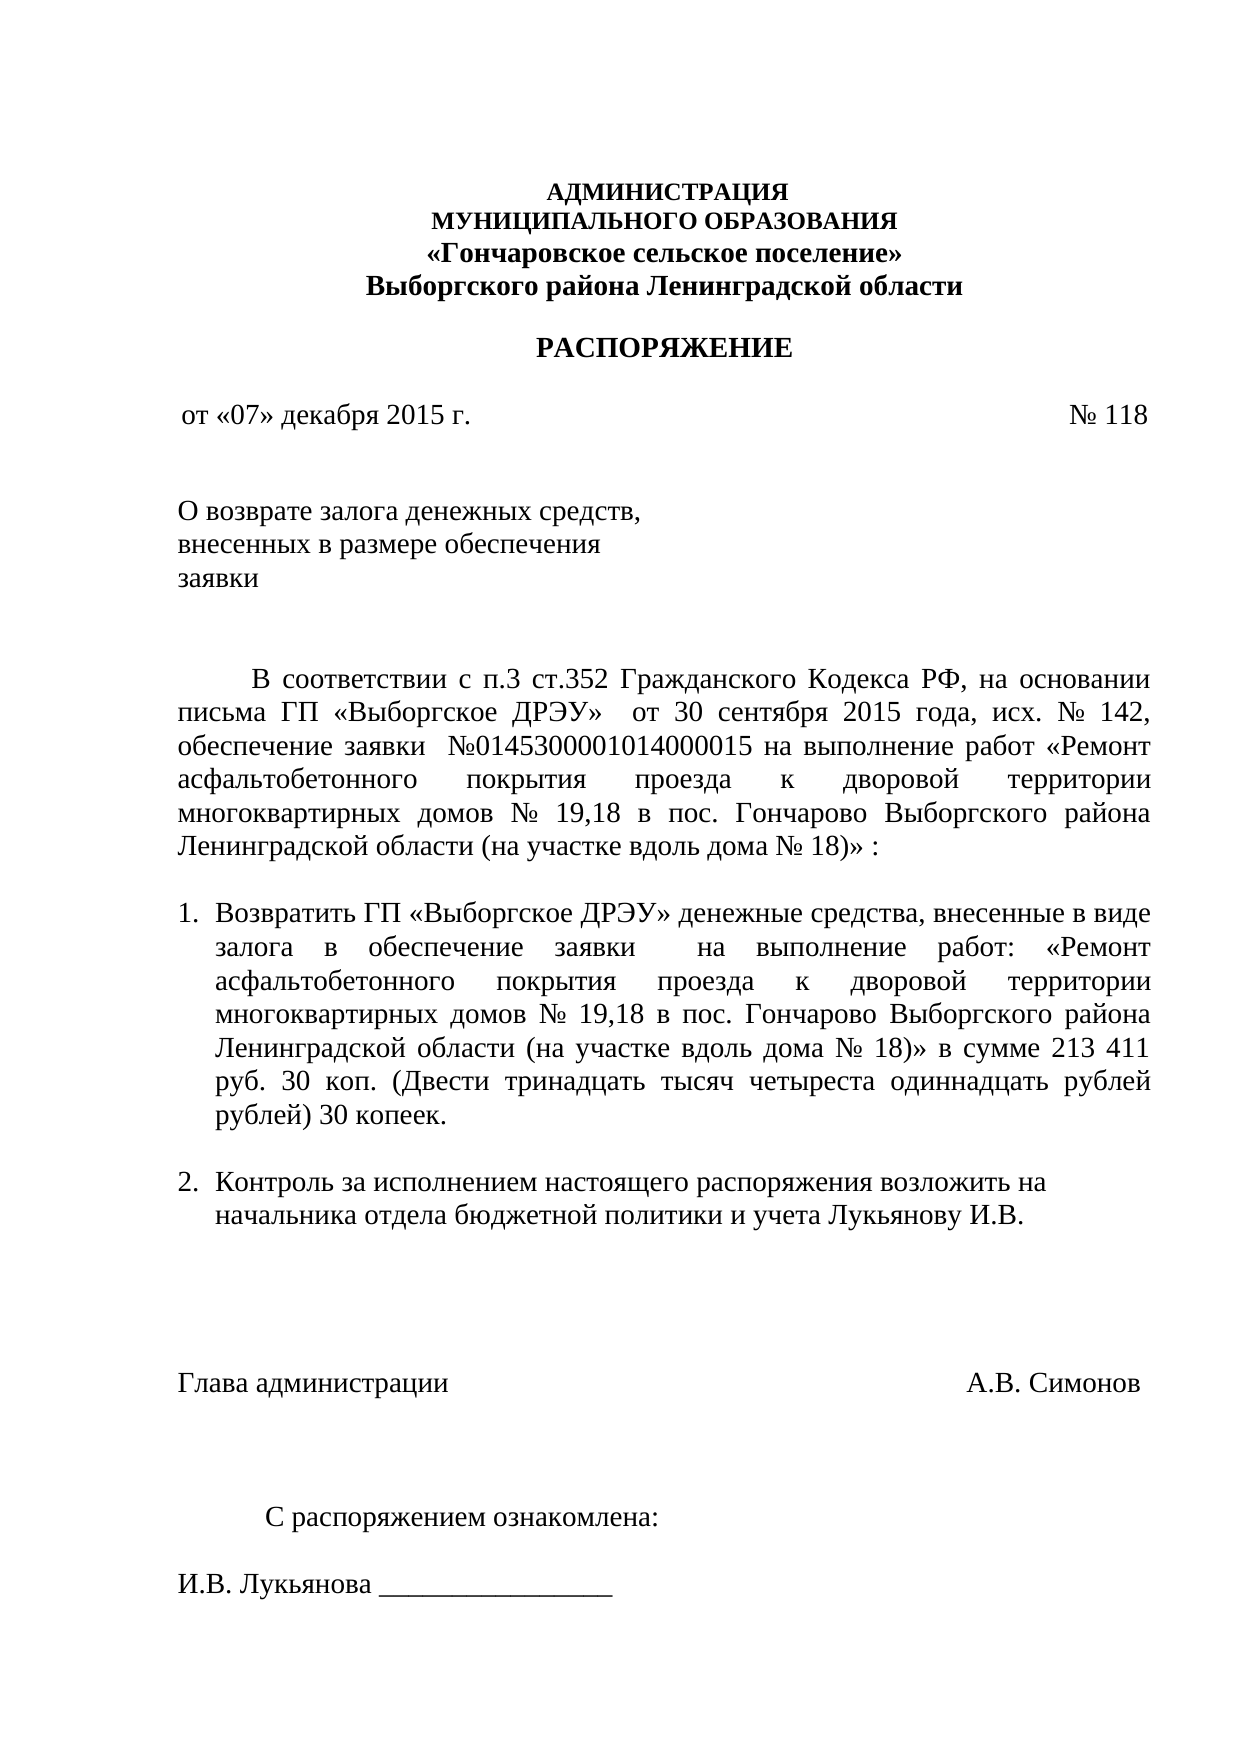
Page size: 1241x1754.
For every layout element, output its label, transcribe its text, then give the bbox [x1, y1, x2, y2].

text В соответствии с п.3 ст.352 Гражданского Кодекса РФ, на основании письма ГП «Выборгское ДРЭУ» от 30 сентября 2015 года, исх. № 142, обеспечение заявки №0145300001014000015 на выполнение работ «Ремонт асфальтобетонного покрытия проезда к дворовой территории многоквартирных домов № 19,18 в пос. Гончарово Выборгского района Ленинградской области (на участке вдоль дома № 18)» : [177, 661, 1152, 862]
text от «07» декабря 2015 г. № 118 [177, 397, 1152, 431]
text РАСПОРЯЖЕНИЕ [177, 330, 1152, 364]
text заявки [177, 560, 1152, 594]
list Возвратить ГП «Выборгское ДРЭУ» денежные средства, внесенные в виде залога в обеспечение заявки на выполнение работ: «Ремонт асфальтобетонного покрытия проезда к дворовой территории многоквартирных домов № 19,18 в пос. Гончарово Выборгского района Ленинградской области (на участке вдоль дома № 18)» в сумме 213 411 руб. 30 коп. (Двести тринадцать тысяч четыреста одиннадцать рублей рублей) 30 копеек. [177, 896, 1152, 1130]
text И.В. Лукьянова ________________ [177, 1566, 1152, 1600]
text АДМИНИСТРАЦИЯ [177, 177, 1152, 206]
list Контроль за исполнением настоящего распоряжения возложить на начальника отдела бюджетной политики и учета Лукьянову И.В. [177, 1164, 1152, 1231]
text внесенных в размере обеспечения [177, 527, 1152, 560]
text Глава администрации А.В. Симонов [177, 1365, 1152, 1399]
text С распоряжением ознакомлена: [177, 1499, 1152, 1533]
text О возврате залога денежных средств, [177, 493, 1152, 527]
text «Гончаровское сельское поселение» [177, 235, 1152, 268]
text Выборгского района Ленинградской области [177, 268, 1152, 302]
text МУНИЦИПАЛЬНОГО ОБРАЗОВАНИЯ [177, 206, 1152, 235]
